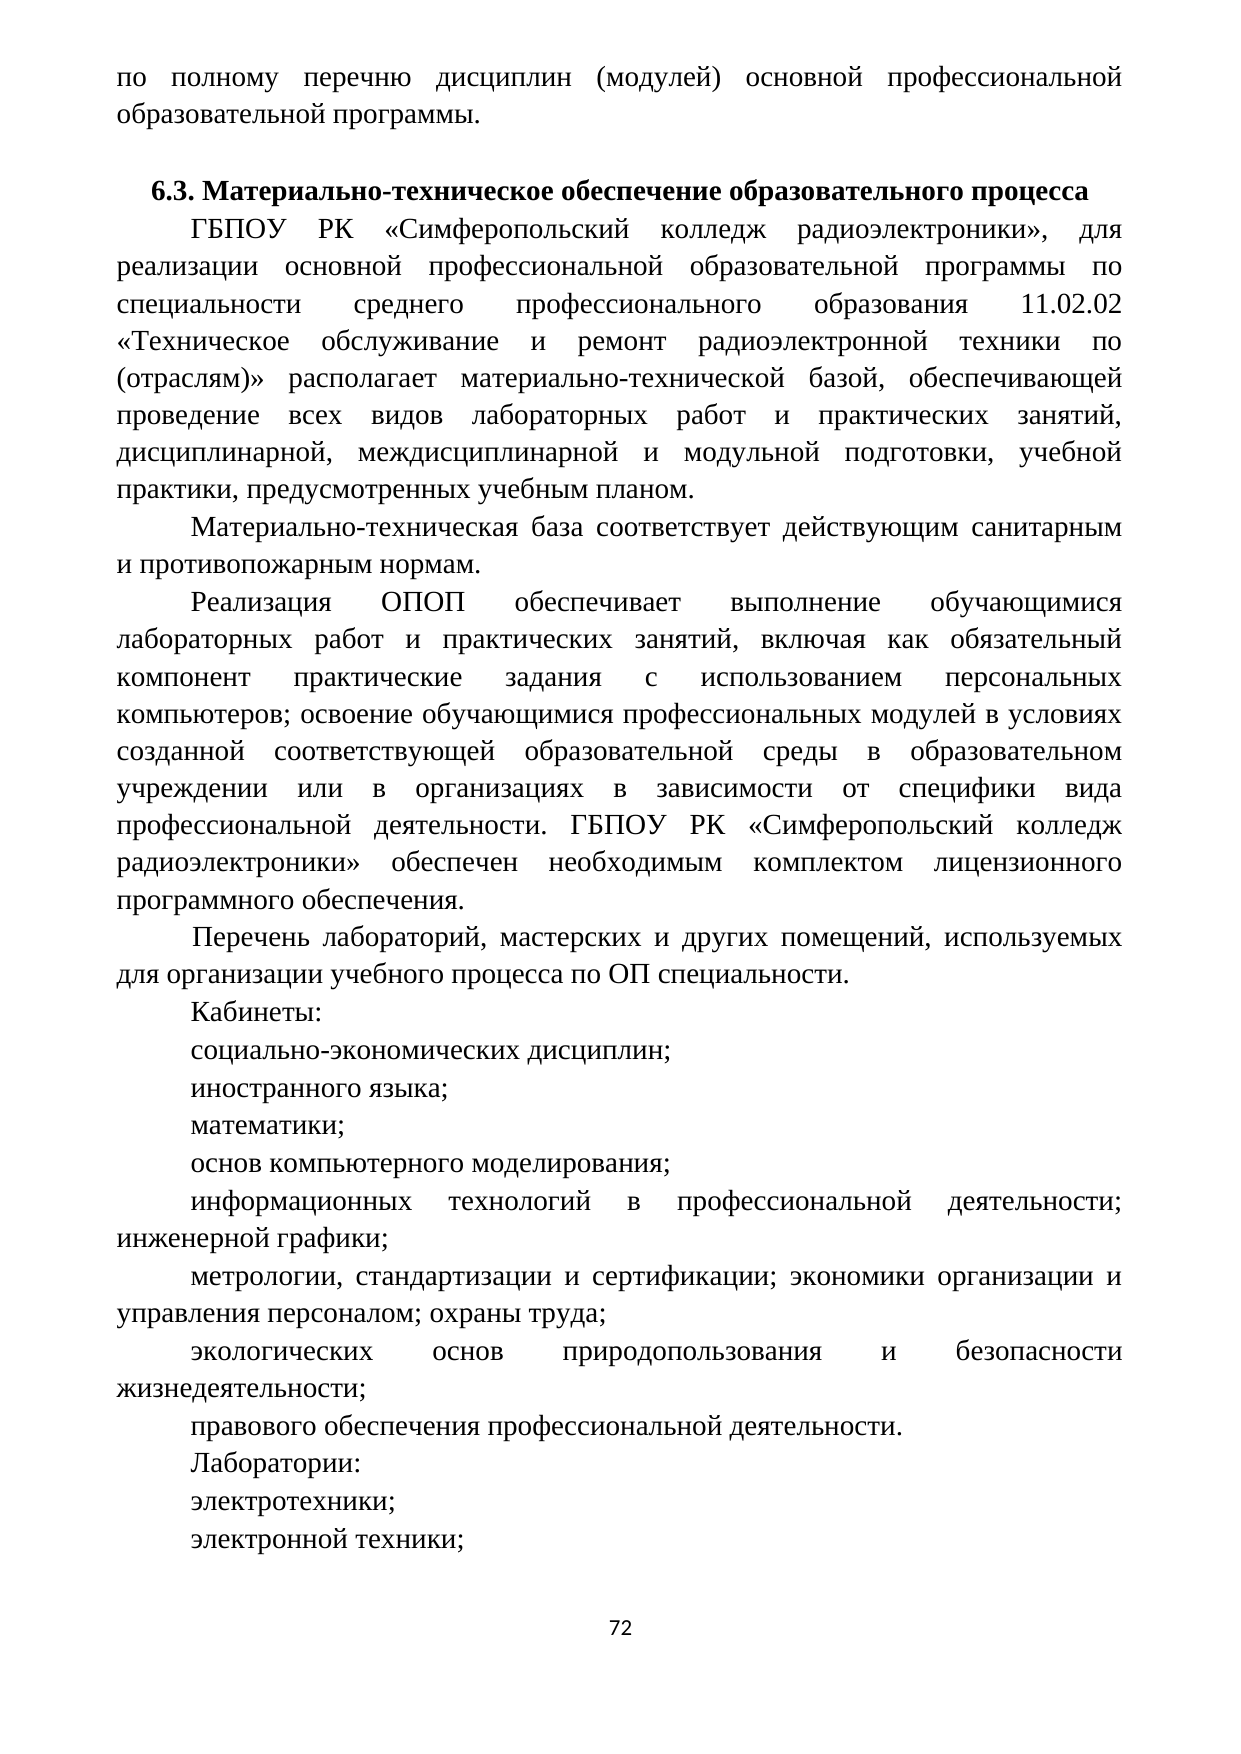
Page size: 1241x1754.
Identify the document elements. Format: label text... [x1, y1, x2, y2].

text Кабинеты: [116, 994, 1123, 1028]
text Перечень лабораторий, мастерских и других помещений, используемых для организации учебного процесса по ОП специальности. [116, 919, 1123, 990]
text электротехники; [116, 1483, 1123, 1517]
text Материально-техническая база соответствует действующим санитарным и противопожарным нормам. [116, 509, 1123, 580]
text Лаборатории: [116, 1445, 1123, 1479]
text метрологии, стандартизации и сертификации; экономики организации и управления персоналом; охраны труда; [116, 1258, 1123, 1328]
text основ компьютерного моделирования; [116, 1145, 1123, 1179]
text математики; [116, 1107, 1123, 1141]
text социально-экономических дисциплин; [116, 1032, 1123, 1066]
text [116, 59, 1123, 130]
text информационных технологий в профессиональной деятельности; инженерной графики; [116, 1183, 1123, 1254]
text электронной техники; [116, 1521, 1123, 1554]
text ГБПОУ РК «Симферопольский колледж радиоэлектроники», для реализации основной профессиональной образовательной программы по специальности среднего профессионального образования 11.02.02 «Техническое обслуживание и ремонт радиоэлектронной техники по (отраслям)» располагает материально-технической базой, обеспечивающей проведение всех видов лабораторных работ и практических занятий, дисциплинарной, междисциплинарной и модульной подготовки, учебной практики, предусмотренных учебным планом. [116, 211, 1123, 505]
text 6.3. Материально-техническое обеспечение образовательного процесса [151, 173, 1123, 207]
text правового обеспечения профессиональной деятельности. [116, 1408, 1123, 1441]
text иностранного языка; [116, 1070, 1123, 1103]
text Реализация ОПОП обеспечивает выполнение обучающимися лабораторных работ и практических занятий, включая как обязательный компонент практические задания с использованием персональных компьютеров; освоение обучающимися профессиональных модулей в условиях созданной соответствующей образовательной среды в образовательном учреждении или в организациях в зависимости от специфики вида профессиональной деятельности. ГБПОУ РК «Симферопольский колледж радиоэлектроники» обеспечен необходимым комплектом лицензионного программного обеспечения. [116, 584, 1123, 915]
text экологических основ природопользования и безопасности жизнедеятельности; [116, 1333, 1123, 1403]
